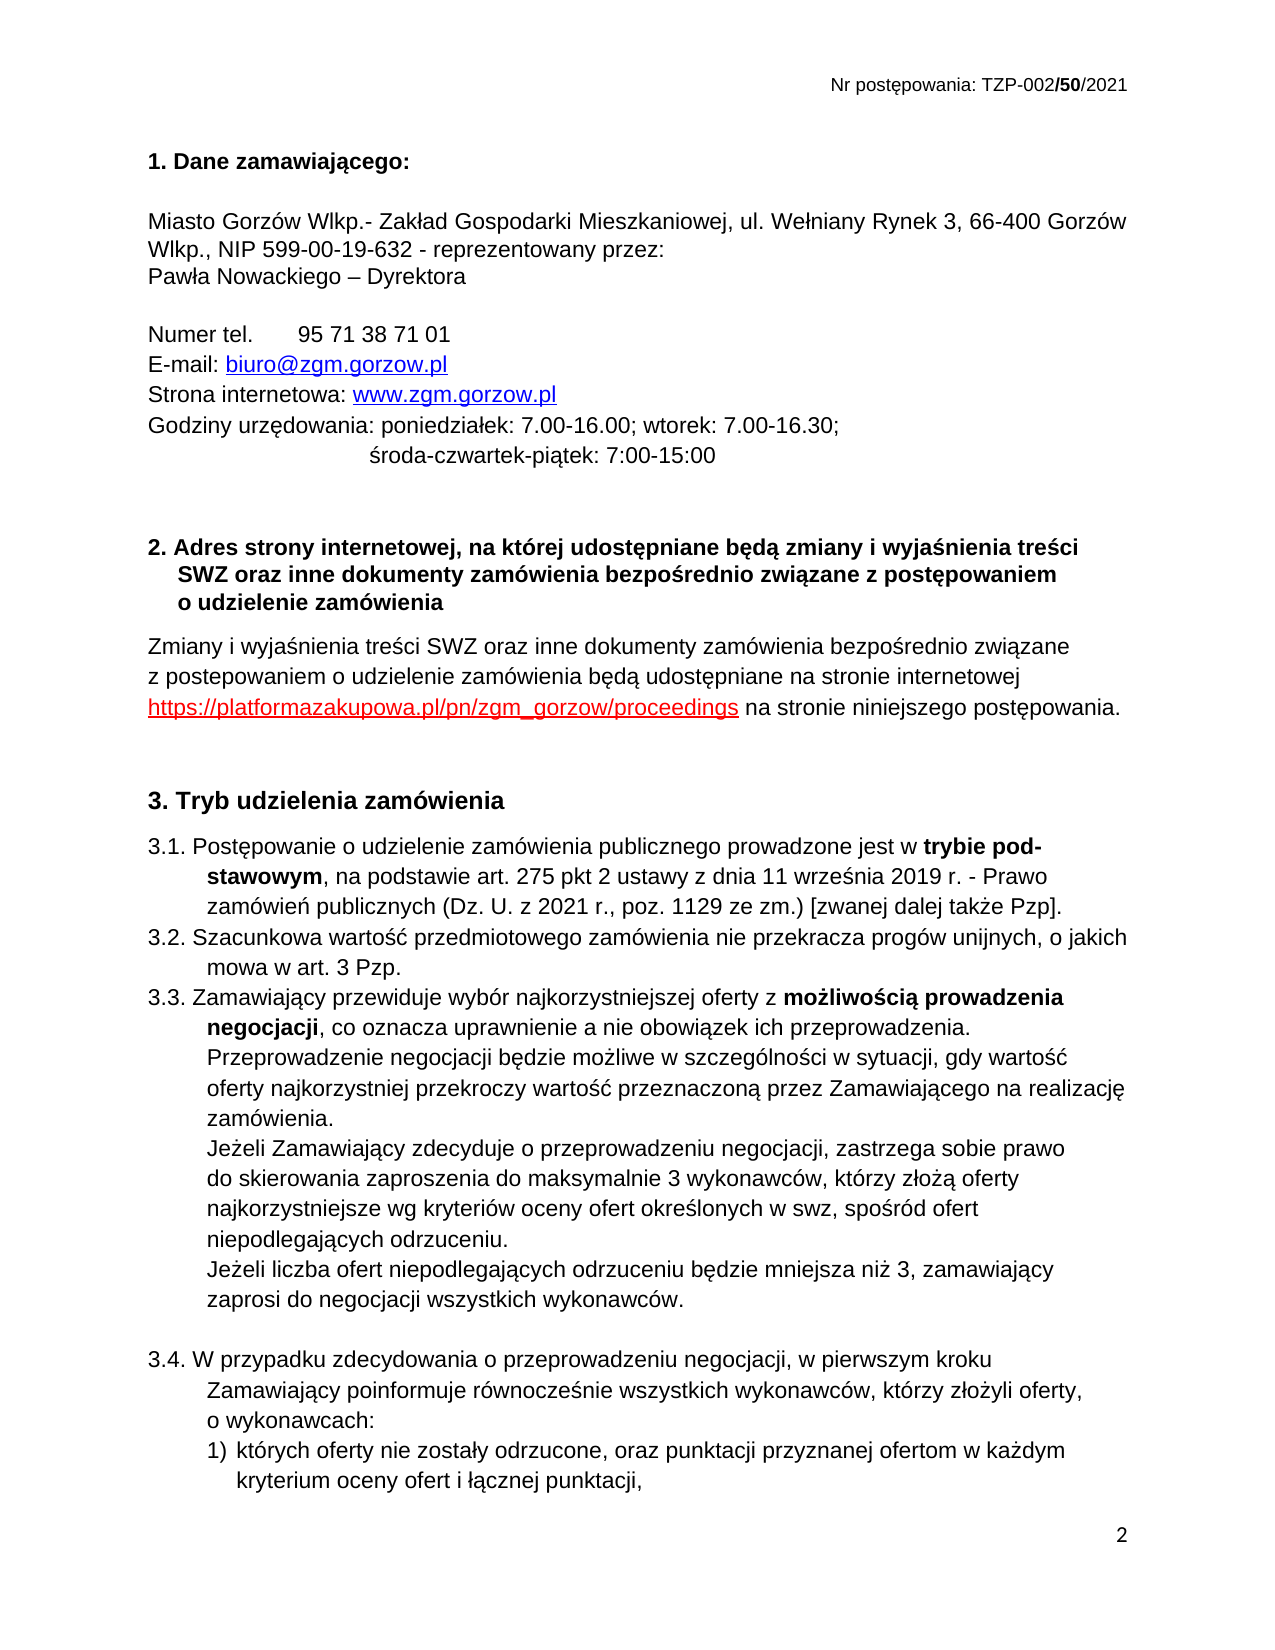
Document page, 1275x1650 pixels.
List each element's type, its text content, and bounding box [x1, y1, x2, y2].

text 3.1. Postępowanie o udzielenie zamówienia publicznego prowadzone jest w trybie podstawowym, na podstawie art. 275 pkt 2 ustawy z dnia 11 września 2019 r. - Prawo zamówień publicznych (Dz. U. z 2021 r., poz. 1129 ze zm.) [zwanej dalej także Pzp]. [148, 833, 1127, 920]
text Jeżeli liczba ofert niepodlegających odrzuceniu będzie mniejsza niż 3, zamawiający zaprosi do negocjacji wszystkich wykonawców. [207, 1256, 1127, 1312]
text Numer tel. 95 71 38 71 01 [148, 321, 1127, 347]
text 1. Dane zamawiającego: [148, 148, 1127, 174]
text E-mail: biuro@zgm.gorzow.pl [148, 351, 1127, 378]
text Jeżeli Zamawiający zdecyduje o przeprowadzeniu negocjacji, zastrzega sobie prawo do skierowania zaproszenia do maksymalnie 3 wykonawców, którzy złożą oferty najkorzystniejsze wg kryteriów oceny ofert określonych w swz, spośród ofert niepodlegających odrzuceniu. [207, 1135, 1127, 1252]
text Godziny urzędowania: poniedziałek: 7.00-16.00; wtorek: 7.00-16.30; [148, 412, 1127, 438]
text 2. Adres strony internetowej, na której udostępniane będą zmiany i wyjaśnienia treści SWZ oraz inne dokumenty zamówienia bezpośrednio związane z postępowaniem o udzielenie zamówienia [148, 533, 1127, 615]
list których oferty nie zostały odrzucone, oraz punktacji przyznanej ofertom w każdym kryterium oceny ofert i łącznej punktacji, [207, 1437, 1127, 1494]
text środa-czwartek-piątek: 7:00-15:00 [369, 442, 1127, 468]
text 3. Tryb udzielenia zamówienia [148, 786, 1127, 815]
text Strona internetowa: www.zgm.gorzow.pl [148, 381, 1127, 408]
text Miasto Gorzów Wlkp.- Zakład Gospodarki Mieszkaniowej, ul. Wełniany Rynek 3, 66-400 Gorzów Wlkp., NIP 599-00-19-632 - reprezentowany przez: [148, 208, 1127, 262]
text 3.3. Zamawiający przewiduje wybór najkorzystniejszej oferty z możliwością prowadzenia negocjacji, co oznacza uprawnienie a nie obowiązek ich przeprowadzenia. [148, 984, 1127, 1041]
text 3.4. W przypadku zdecydowania o przeprowadzeniu negocjacji, w pierwszym kroku Zamawiający poinformuje równocześnie wszystkich wykonawców, którzy złożyli oferty, o wykonawcach: [148, 1346, 1127, 1433]
text 3.2. Szacunkowa wartość przedmiotowego zamówienia nie przekracza progów unijnych, o jakich mowa w art. 3 Pzp. [148, 923, 1127, 980]
text Zmiany i wyjaśnienia treści SWZ oraz inne dokumenty zamówienia bezpośrednio związane z postepowaniem o udzielenie zamówienia będą udostępniane na stronie internetowej https://platformazakupowa.pl/pn/zgm_gorzow/proceedings na stronie niniejszego postępowania. [148, 633, 1127, 720]
text Pawła Nowackiego – Dyrektora [148, 263, 1127, 289]
text Przeprowadzenie negocjacji będzie możliwe w szczególności w sytuacji, gdy wartość oferty najkorzystniej przekroczy wartość przeznaczoną przez Zamawiającego na realizację zamówienia. [148, 1044, 1127, 1131]
